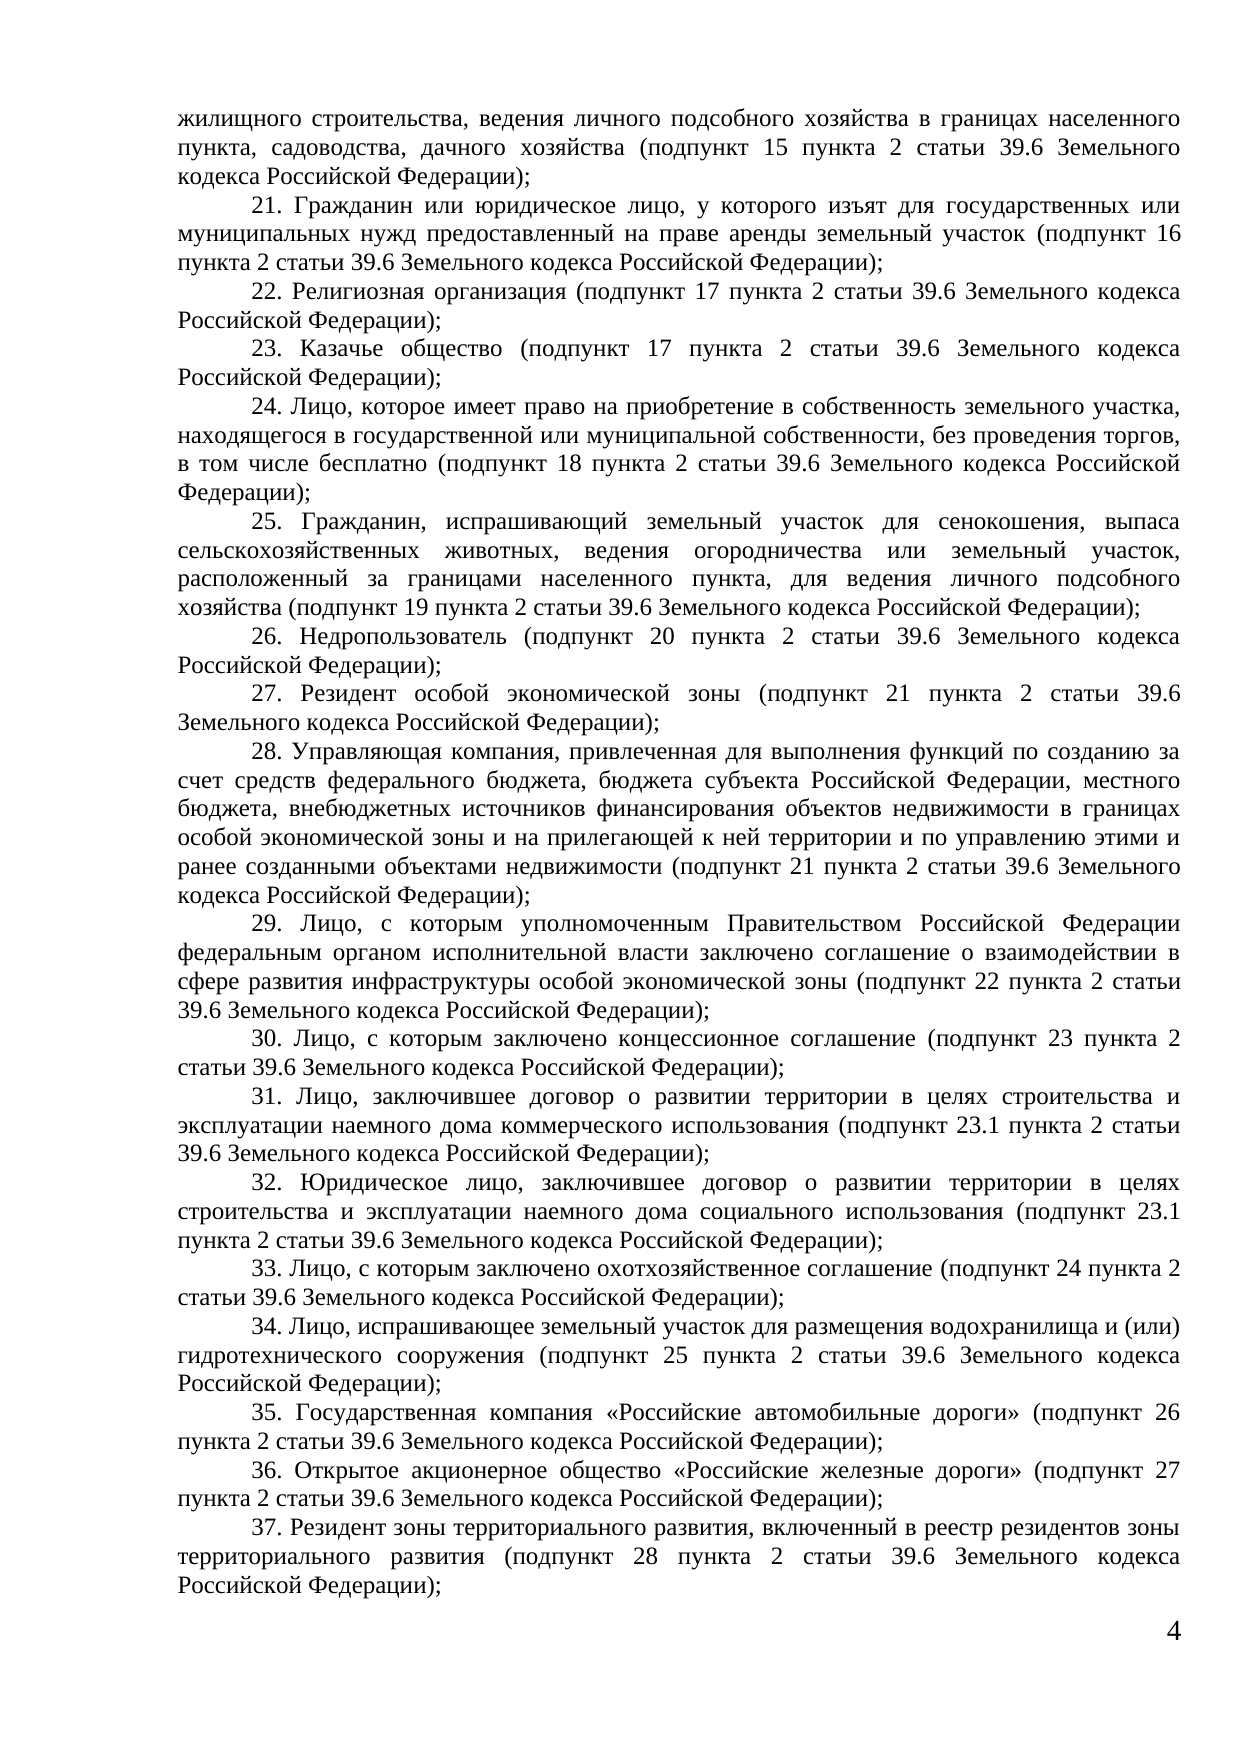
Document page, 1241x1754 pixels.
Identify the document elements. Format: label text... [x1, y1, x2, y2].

text 24. Лицо, которое имеет право на приобретение в собственность земельного участка, находящегося в государственной или муниципальной собственности, без проведения торгов, в том числе бесплатно (подпункт 18 пункта 2 статьи 39.6 Земельного кодекса Российской Федерации); [177, 391, 1181, 506]
text 32. Юридическое лицо, заключившее договор о развитии территории в целях строительства и эксплуатации наемного дома социального использования (подпункт 23.1 пункта 2 статьи 39.6 Земельного кодекса Российской Федерации); [177, 1167, 1181, 1253]
text 34. Лицо, испрашивающее земельный участок для размещения водохранилища и (или) гидротехнического сооружения (подпункт 25 пункта 2 статьи 39.6 Земельного кодекса Российской Федерации); [177, 1311, 1181, 1397]
text 23. Казачье общество (подпункт 17 пункта 2 статьи 39.6 Земельного кодекса Российской Федерации); [177, 333, 1181, 391]
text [177, 103, 1181, 190]
text 33. Лицо, с которым заключено охотхозяйственное соглашение (подпункт 24 пункта 2 статьи 39.6 Земельного кодекса Российской Федерации); [177, 1253, 1181, 1311]
text 27. Резидент особой экономической зоны (подпункт 21 пункта 2 статьи 39.6 Земельного кодекса Российской Федерации); [177, 678, 1181, 736]
text 28. Управляющая компания, привлеченная для выполнения функций по созданию за счет средств федерального бюджета, бюджета субъекта Российской Федерации, местного бюджета, внебюджетных источников финансирования объектов недвижимости в границах особой экономической зоны и на прилегающей к ней территории и по управлению этими и ранее созданными объектами недвижимости (подпункт 21 пункта 2 статьи 39.6 Земельного кодекса Российской Федерации); [177, 736, 1181, 908]
text 29. Лицо, с которым уполномоченным Правительством Российской Федерации федеральным органом исполнительной власти заключено соглашение о взаимодействии в сфере развития инфраструктуры особой экономической зоны (подпункт 22 пункта 2 статьи 39.6 Земельного кодекса Российской Федерации); [177, 908, 1181, 1023]
text 31. Лицо, заключившее договор о развитии территории в целях строительства и эксплуатации наемного дома коммерческого использования (подпункт 23.1 пункта 2 статьи 39.6 Земельного кодекса Российской Федерации); [177, 1081, 1181, 1167]
text 35. Государственная компания «Российские автомобильные дороги» (подпункт 26 пункта 2 статьи 39.6 Земельного кодекса Российской Федерации); [177, 1397, 1181, 1455]
text 26. Недропользователь (подпункт 20 пункта 2 статьи 39.6 Земельного кодекса Российской Федерации); [177, 621, 1181, 678]
text 36. Открытое акционерное общество «Российские железные дороги» (подпункт 27 пункта 2 статьи 39.6 Земельного кодекса Российской Федерации); [177, 1455, 1181, 1512]
text 21. Гражданин или юридическое лицо, у которого изъят для государственных или муниципальных нужд предоставленный на праве аренды земельный участок (подпункт 16 пункта 2 статьи 39.6 Земельного кодекса Российской Федерации); [177, 190, 1181, 276]
text 37. Резидент зоны территориального развития, включенный в реестр резидентов зоны территориального развития (подпункт 28 пункта 2 статьи 39.6 Земельного кодекса Российской Федерации); [177, 1512, 1181, 1598]
text 25. Гражданин, испрашивающий земельный участок для сенокошения, выпаса сельскохозяйственных животных, ведения огородничества или земельный участок, расположенный за границами населенного пункта, для ведения личного подсобного хозяйства (подпункт 19 пункта 2 статьи 39.6 Земельного кодекса Российской Федерации); [177, 506, 1181, 621]
text 30. Лицо, с которым заключено концессионное соглашение (подпункт 23 пункта 2 статьи 39.6 Земельного кодекса Российской Федерации); [177, 1023, 1181, 1081]
text 22. Религиозная организация (подпункт 17 пункта 2 статьи 39.6 Земельного кодекса Российской Федерации); [177, 276, 1181, 333]
